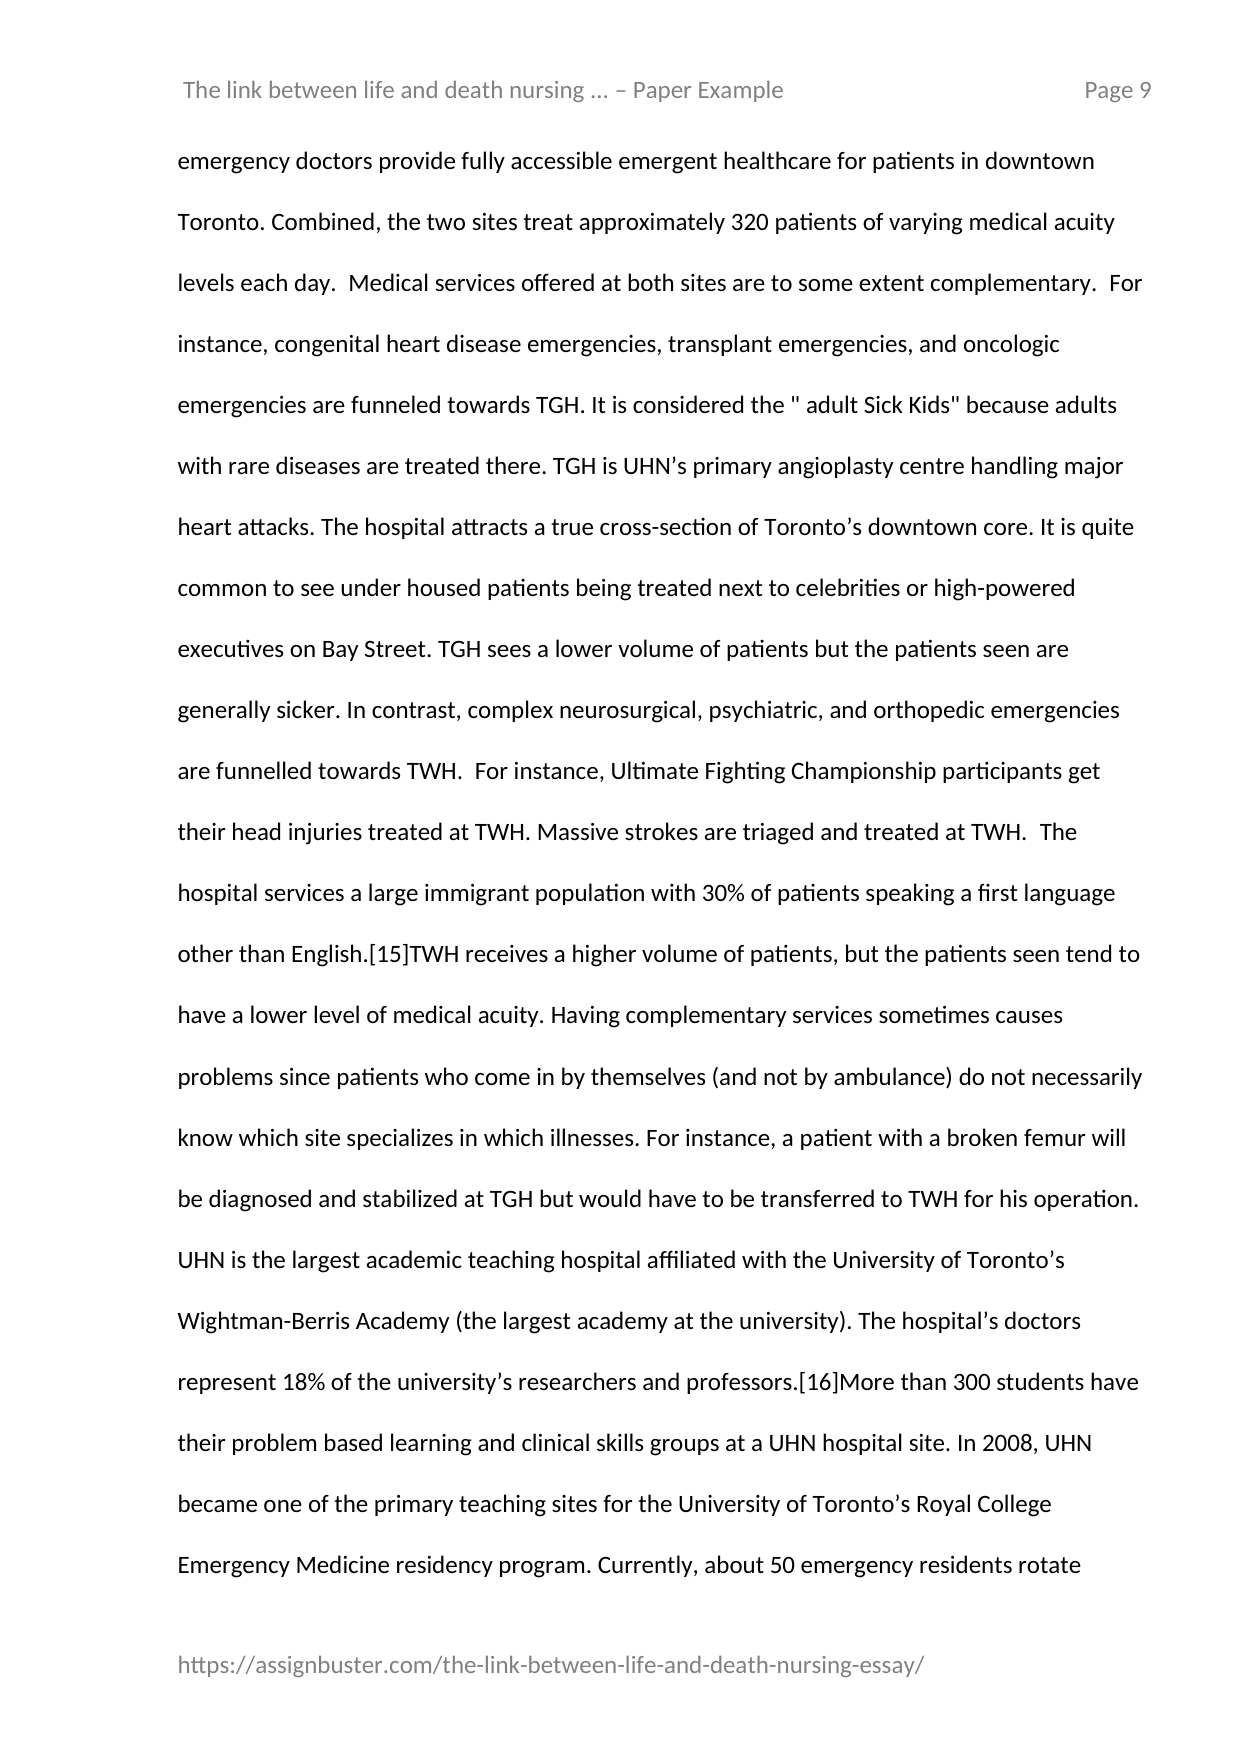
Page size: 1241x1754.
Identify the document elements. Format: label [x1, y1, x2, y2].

text [177, 145, 1152, 1579]
